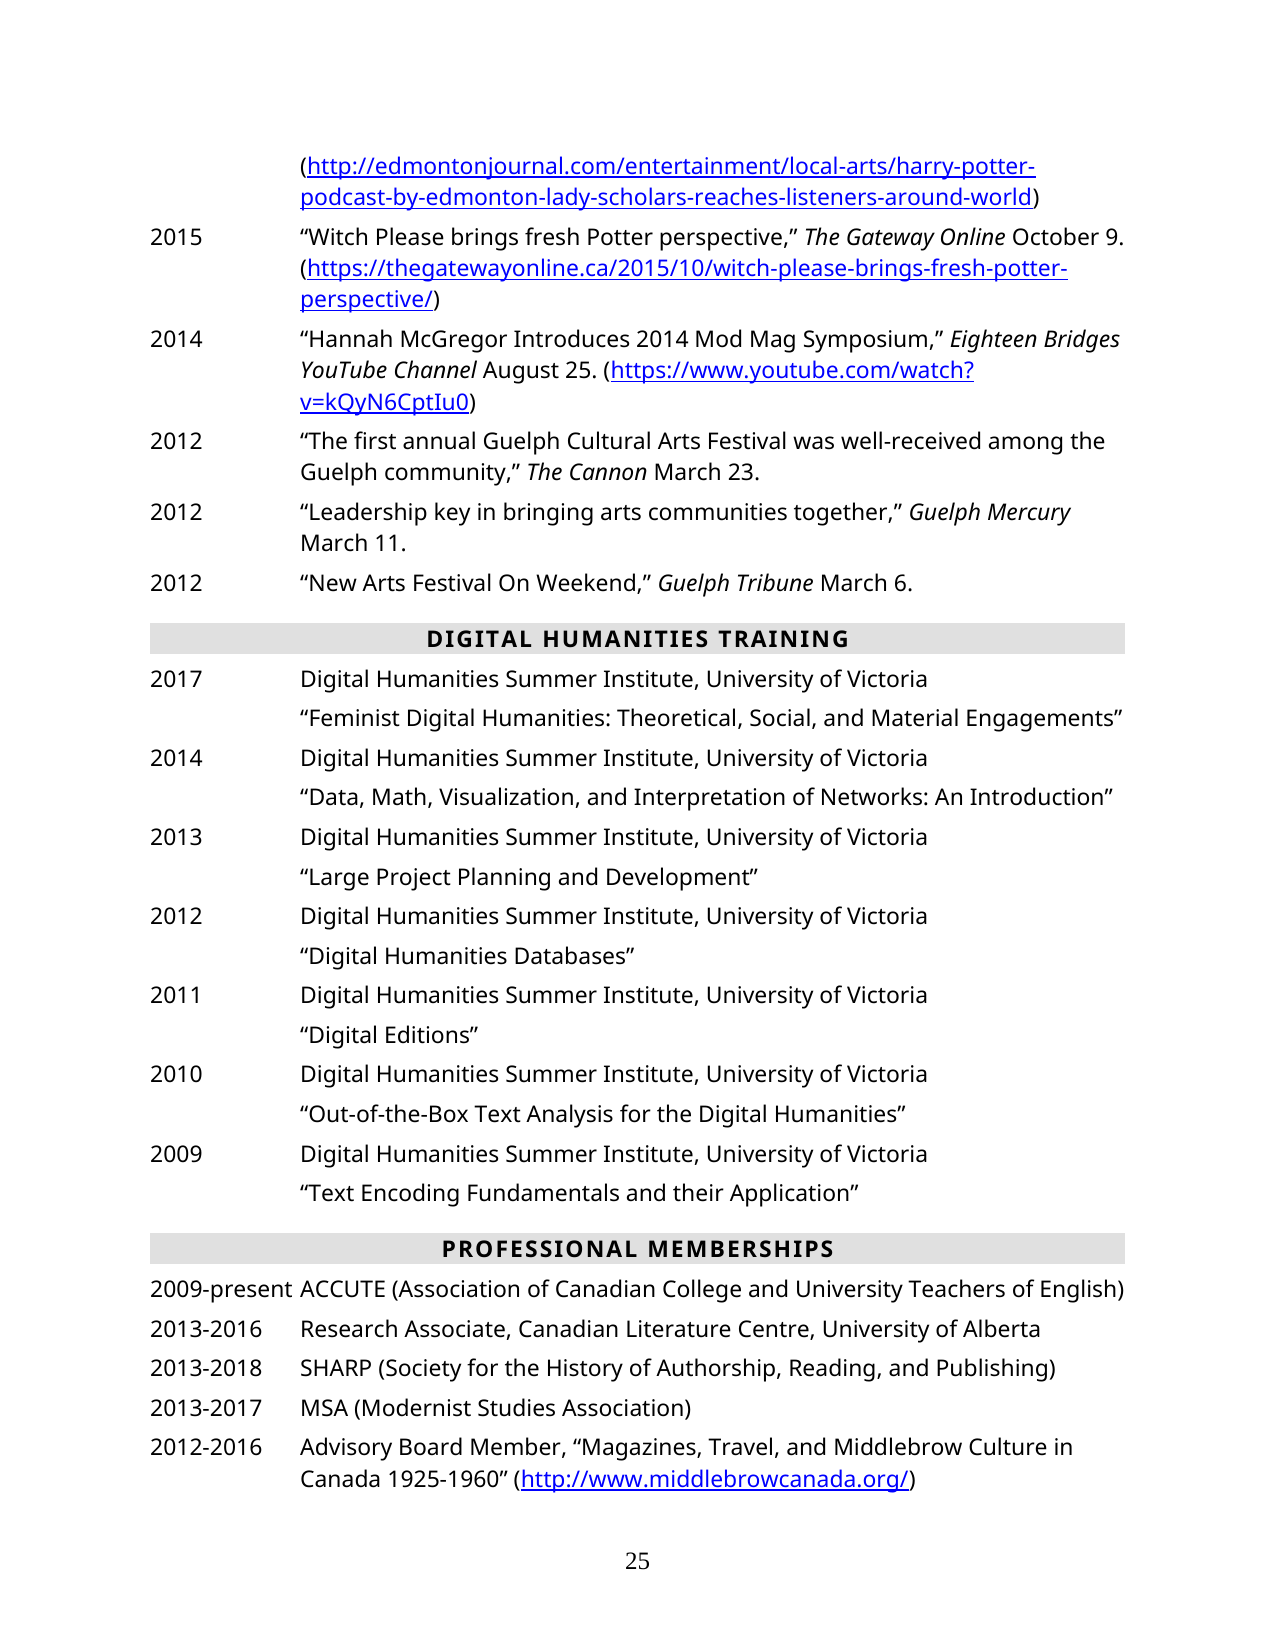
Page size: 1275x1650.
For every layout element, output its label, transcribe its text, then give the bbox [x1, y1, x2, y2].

text 2010 Digital Humanities Summer Institute, University of Victoria [150, 1058, 1125, 1089]
text 2017 Digital Humanities Summer Institute, University of Victoria [150, 662, 1125, 694]
text “Digital Editions” [150, 1019, 1125, 1050]
text 2013 Digital Humanities Summer Institute, University of Victoria [150, 821, 1125, 852]
text 2015 “Witch Please brings fresh Potter perspective,” The Gateway Online October 9. (https://thegatewayonline.ca/2015/10/witch-please-brings-fresh-potter-perspective/) [150, 221, 1125, 314]
text 2009-present ACCUTE (Association of Canadian College and University Teachers of English) [150, 1273, 1125, 1304]
text 2012 Digital Humanities Summer Institute, University of Victoria [150, 900, 1125, 931]
text 2012 “New Arts Festival On Weekend,” Guelph Tribune March 6. [150, 567, 1125, 598]
text 2012-2016 Advisory Board Member, “Magazines, Travel, and Middlebrow Culture in Canada 1925-1960” (http://www.middlebrowcanada.org/) [150, 1431, 1125, 1494]
text 2013-2018 SHARP (Society for the History of Authorship, Reading, and Publishing) [150, 1352, 1125, 1383]
text 2012 “Leadership key in bringing arts communities together,” Guelph Mercury March 11. [150, 496, 1125, 558]
subtitle PROFESSIONAL MEMBERSHIPS [150, 1233, 1125, 1264]
text “Feminist Digital Humanities: Theoretical, Social, and Material Engagements” [150, 702, 1125, 733]
text 2009 Digital Humanities Summer Institute, University of Victoria [150, 1137, 1125, 1169]
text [150, 150, 1125, 212]
text “Digital Humanities Databases” [150, 939, 1125, 971]
text “Text Encoding Fundamentals and their Application” [225, 1177, 1125, 1208]
text 2013-2016 Research Associate, Canadian Literature Centre, University of Alberta [150, 1312, 1125, 1344]
text 2012 “The first annual Guelph Cultural Arts Festival was well-received among the Guelph community,” The Cannon March 23. [150, 425, 1125, 487]
subtitle digital humanities training [150, 623, 1125, 654]
text 2011 Digital Humanities Summer Institute, University of Victoria [150, 979, 1125, 1010]
text 2014 “Hannah McGregor Introduces 2014 Mod Mag Symposium,” Eighteen Bridges YouTube Channel August 25. (https://www.youtube.com/watch?v=kQyN6CptIu0) [150, 323, 1125, 417]
text “Large Project Planning and Development” [150, 860, 1125, 892]
text “Data, Math, Visualization, and Interpretation of Networks: An Introduction” [150, 781, 1125, 812]
text 2013-2017 MSA (Modernist Studies Association) [150, 1392, 1125, 1423]
text “Out-of-the-Box Text Analysis for the Digital Humanities” [150, 1098, 1125, 1129]
text 2014 Digital Humanities Summer Institute, University of Victoria [150, 742, 1125, 773]
